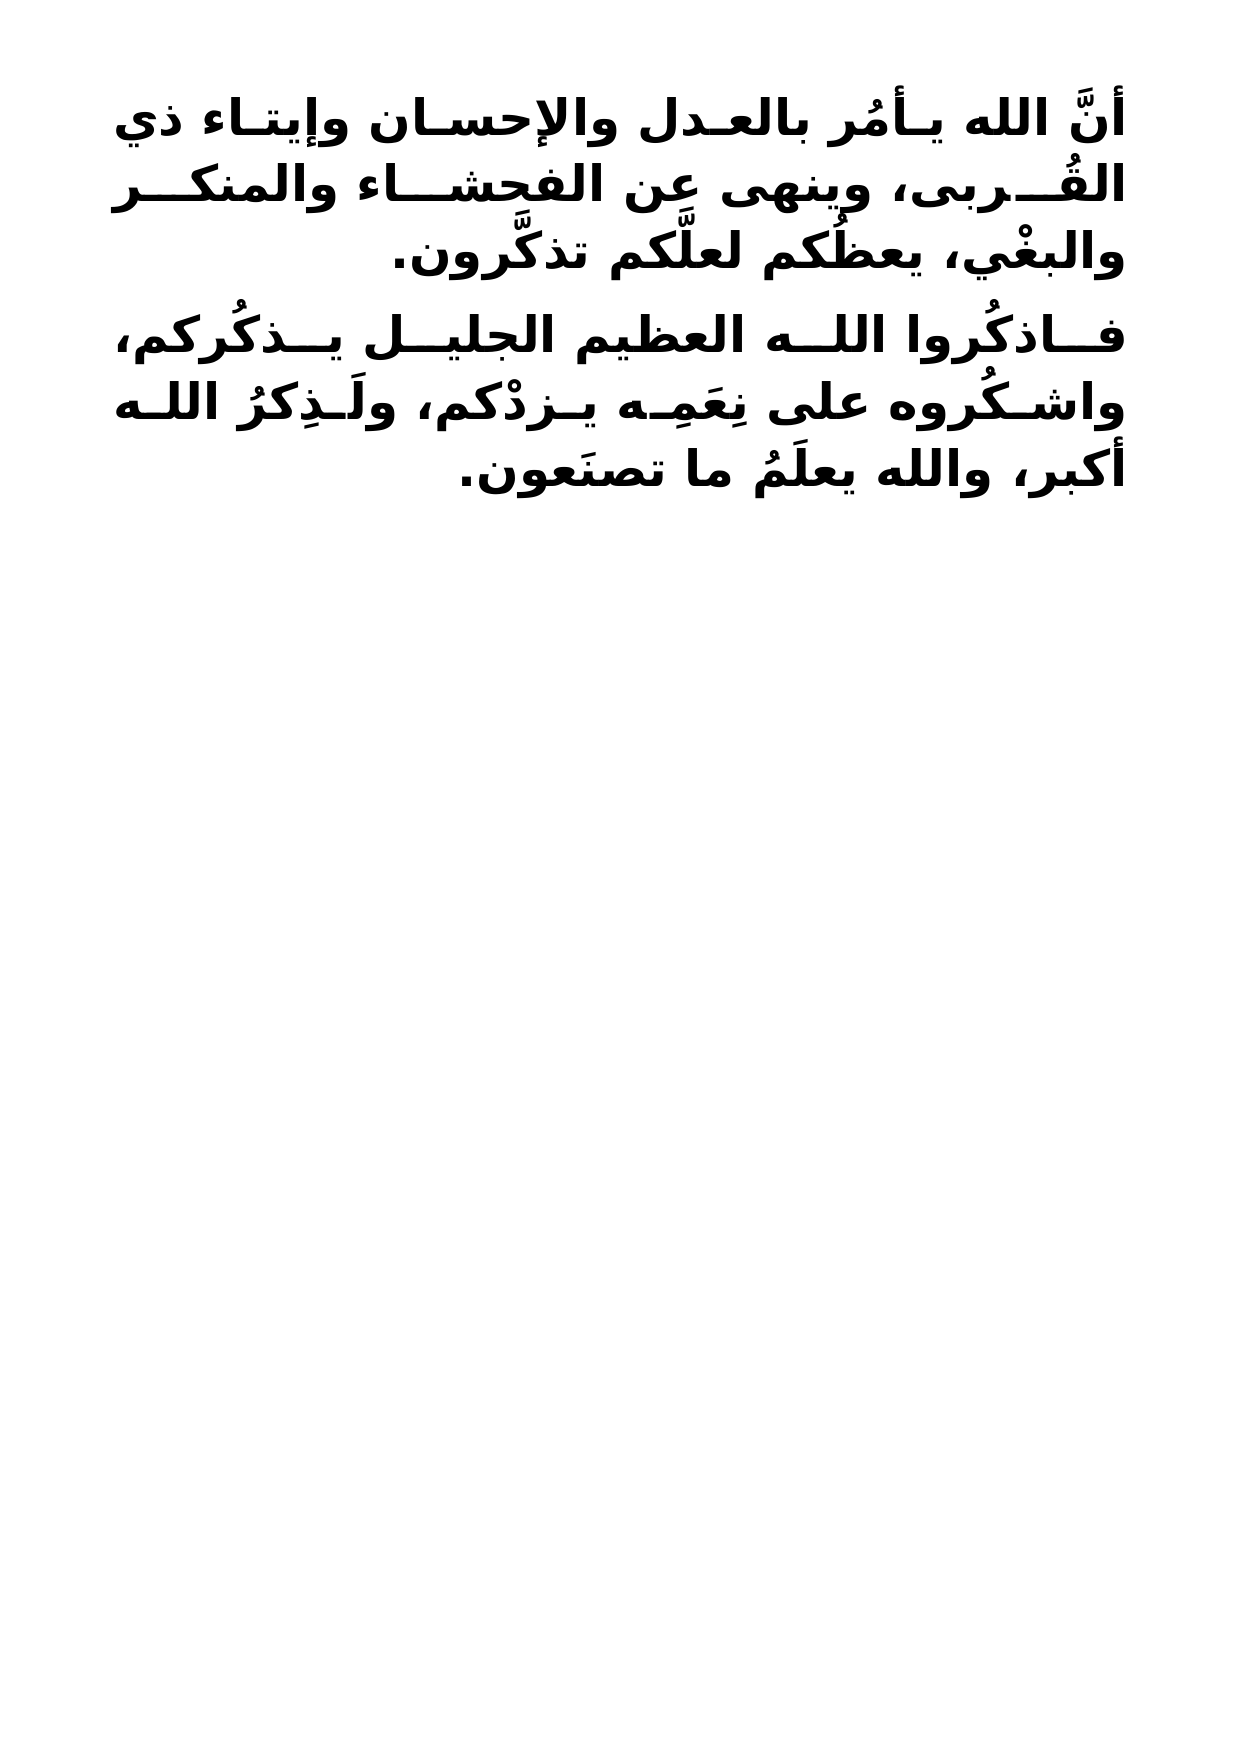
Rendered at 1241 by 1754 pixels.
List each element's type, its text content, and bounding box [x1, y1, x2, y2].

text أنَّ الله يأمُر بالعدل والإحسان وإيتاء ذي القُربى، وينهى عن الفحشاء والمنكر والبغْي، يعظُكم لعلَّكم تذكَّرون. [113, 88, 1128, 281]
text فاذكُروا الله العظيم الجليل يذكُركم، واشكُروه على نِعَمِه يزدْكم، ولَذِكرُ الله أكبر، والله يعلَمُ ما تصنَعون. [113, 306, 1128, 498]
